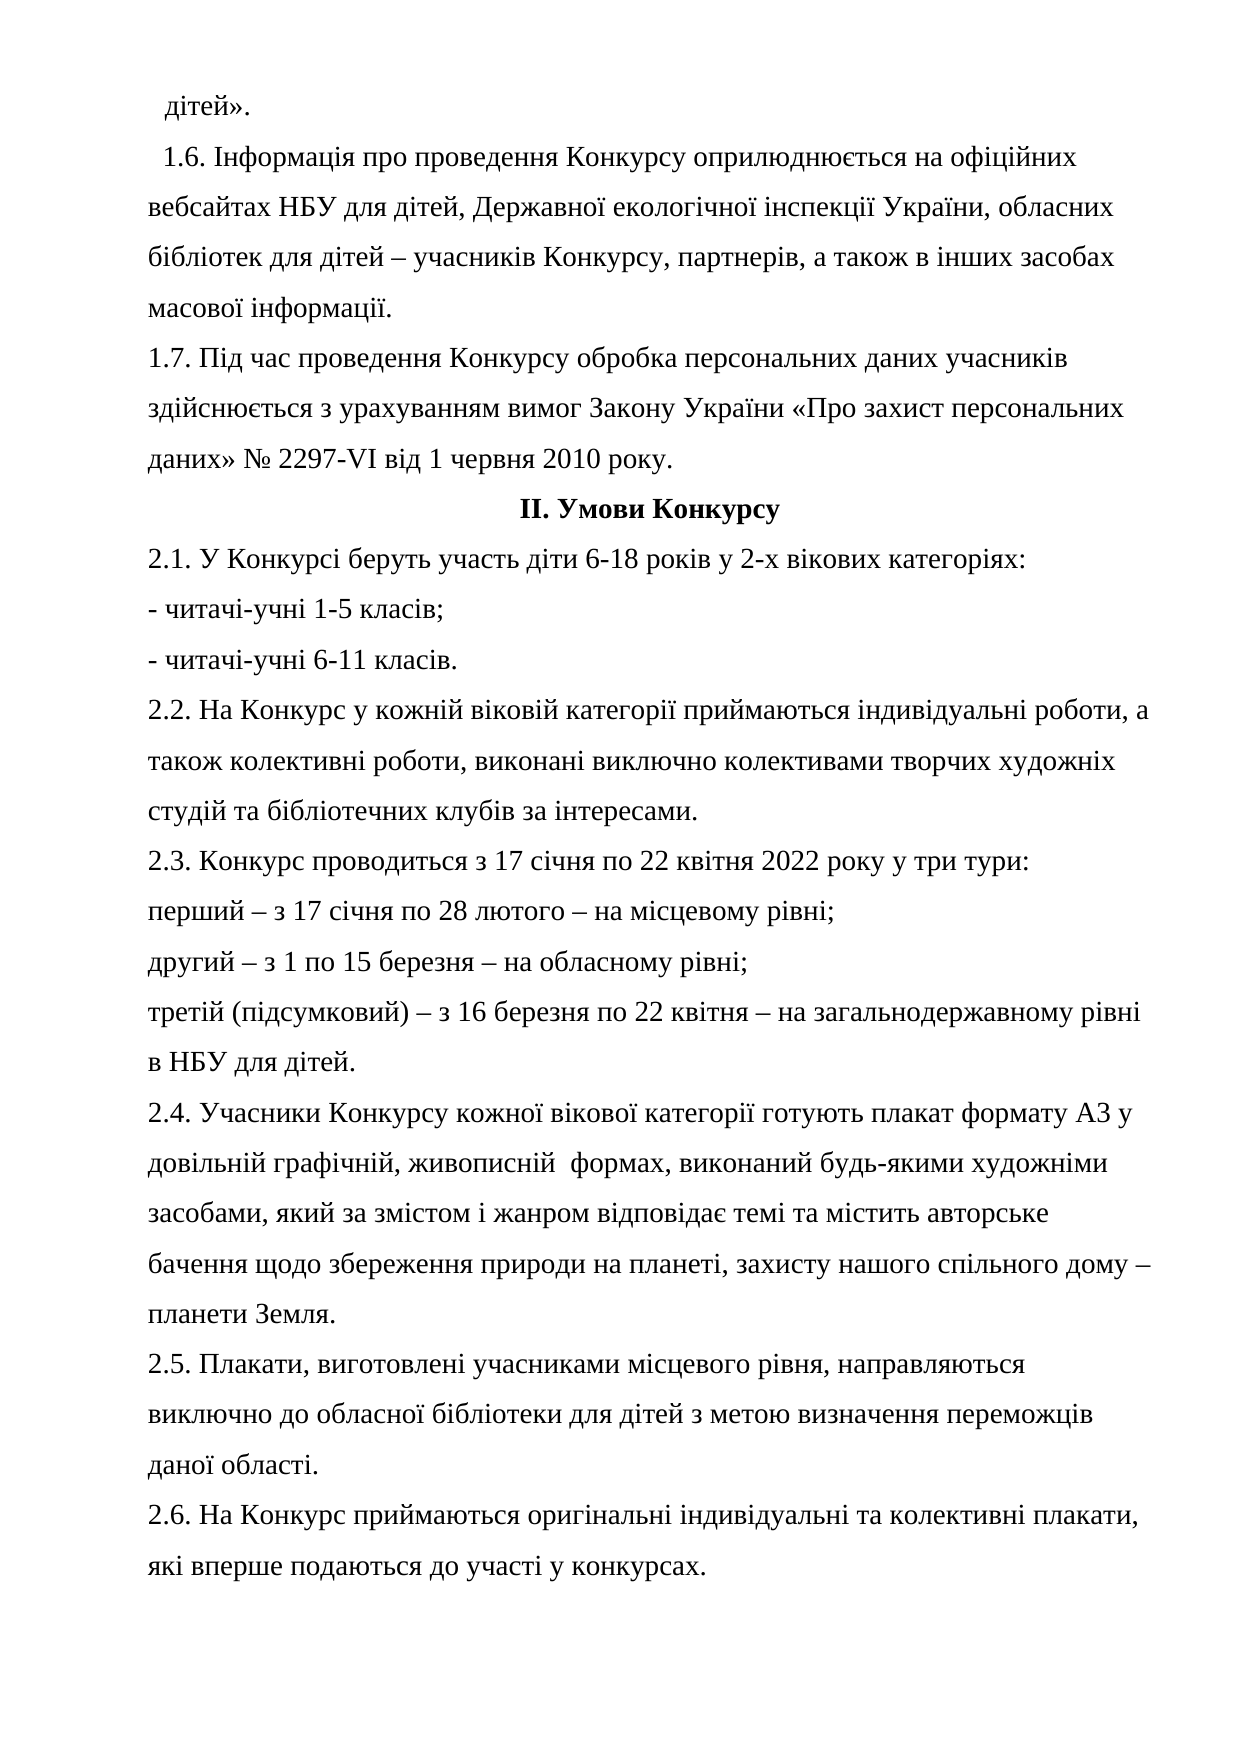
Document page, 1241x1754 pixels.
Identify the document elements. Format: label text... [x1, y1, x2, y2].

text 2.6. На Конкурс приймаються оригінальні індивідуальні та колективні плакати, які вперше подаються до участі у конкурсах. [148, 1497, 1152, 1581]
text 2.2. На Конкурс у кожній віковій категорії приймаються індивідуальні роботи, а також колективні роботи, виконані виключно колективами творчих художніх студій та бібліотечних клубів за інтересами. [148, 692, 1152, 826]
text ІІ. Умови Конкурсу [148, 491, 1152, 524]
text 2.1. У Конкурсі беруть участь діти 6-18 років у 2-х вікових категоріях: [148, 541, 1152, 575]
text 1.6. Інформація про проведення Конкурсу оприлюднюється на офіційних вебсайтах НБУ для дітей, Державної екологічної інспекції України, обласних бібліотек для дітей – учасників Конкурсу, партнерів, а також в інших засобах масової інформації. [148, 139, 1152, 323]
text 2.3. Конкурс проводиться з 17 січня по 22 квітня 2022 року у три тури: [148, 843, 1152, 877]
text 2.4. Учасники Конкурсу кожної вікової категорії готують плакат формату А3 у довільній графічній, живописній формах, виконаний будь-якими художніми засобами, який за змістом і жанром відповідає темі та містить авторське бачення щодо збереження природи на планеті, захисту нашого спільного дому – планети Земля. [148, 1095, 1152, 1329]
text третій (підсумковий) – з 16 березня по 22 квітня – на загальнодержавному рівні в НБУ для дітей. [148, 994, 1152, 1078]
text 1.7. Під час проведення Конкурсу обробка персональних даних учасників здійснюється з урахуванням вимог Закону України «Про захист персональних даних» № 2297-VI від 1 червня 2010 року. [148, 340, 1152, 474]
text перший – з 17 січня по 28 лютого – на місцевому рівні; [148, 893, 1152, 927]
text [164, 88, 1152, 122]
text - читачі-учні 1-5 класів; [148, 592, 1152, 625]
text другий – з 1 по 15 березня – на обласному рівні; [148, 944, 1152, 977]
text 2.5. Плакати, виготовлені учасниками місцевого рівня, направляються виключно до обласної бібліотеки для дітей з метою визначення переможців даної області. [148, 1346, 1152, 1481]
text - читачі-учні 6-11 класів. [148, 642, 1152, 676]
